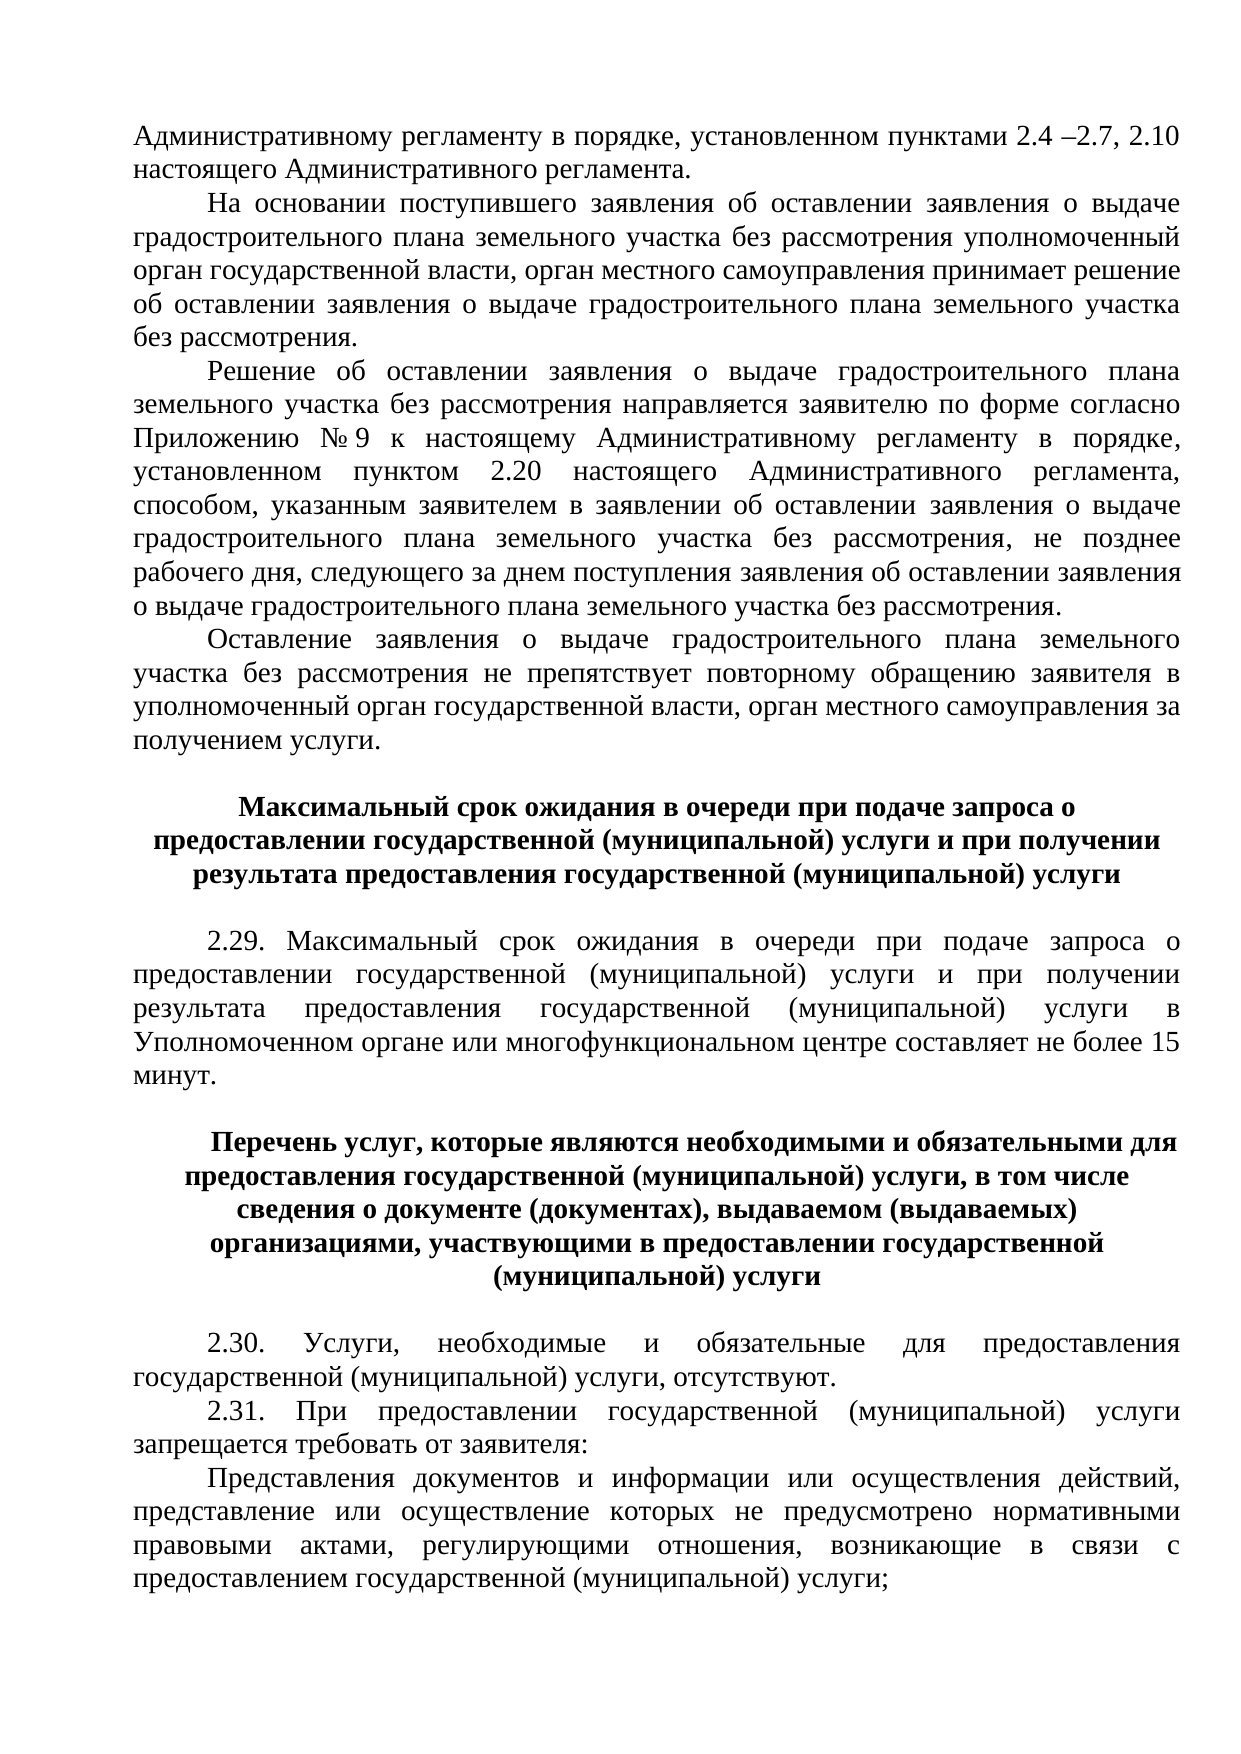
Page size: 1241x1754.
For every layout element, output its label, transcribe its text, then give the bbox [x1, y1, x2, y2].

text Максимальный срок ожидания в очереди при подаче запроса о предоставлении государственной (муниципальной) услуги и при получении результата предоставления государственной (муниципальной) услуги [133, 789, 1181, 889]
text 2.31. При предоставлении государственной (муниципальной) услуги запрещается требовать от заявителя: [133, 1393, 1181, 1460]
text Оставление заявления о выдаче градостроительного плана земельного участка без рассмотрения не препятствует повторному обращению заявителя в уполномоченный орган государственной власти, орган местного самоуправления за получением услуги. [133, 621, 1181, 755]
text Перечень услуг, которые являются необходимыми и обязательными для предоставления государственной (муниципальной) услуги, в том числе сведения о документе (документах), выдаваемом (выдаваемых) организациями, участвующими в предоставлении государственной (муниципальной) услуги [133, 1124, 1181, 1292]
text 2.30. Услуги, необходимые и обязательные для предоставления государственной (муниципальной) услуги, отсутствуют. [133, 1326, 1181, 1393]
text 2.29. Максимальный срок ожидания в очереди при подаче запроса о предоставлении государственной (муниципальной) услуги и при получении результата предоставления государственной (муниципальной) услуги в Уполномоченном органе или многофункциональном центре составляет не более 15 минут. [133, 923, 1181, 1091]
text Решение об оставлении заявления о выдаче градостроительного плана земельного участка без рассмотрения направляется заявителю по форме согласно Приложению № 9 к настоящему Административному регламенту в порядке, установленном пунктом 2.20 настоящего Административного регламента, способом, указанным заявителем в заявлении об оставлении заявления о выдаче градостроительного плана земельного участка без рассмотрения, не позднее рабочего дня, следующего за днем поступления заявления об оставлении заявления о выдаче градостроительного плана земельного участка без рассмотрения. [133, 353, 1181, 621]
text Представления документов и информации или осуществления действий, представление или осуществление которых не предусмотрено нормативными правовыми актами, регулирующими отношения, возникающие в связи с предоставлением государственной (муниципальной) услуги; [133, 1460, 1181, 1594]
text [133, 118, 1181, 185]
text На основании поступившего заявления об оставлении заявления о выдаче градостроительного плана земельного участка без рассмотрения уполномоченный орган государственной власти, орган местного самоуправления принимает решение об оставлении заявления о выдаче градостроительного плана земельного участка без рассмотрения. [133, 185, 1181, 353]
